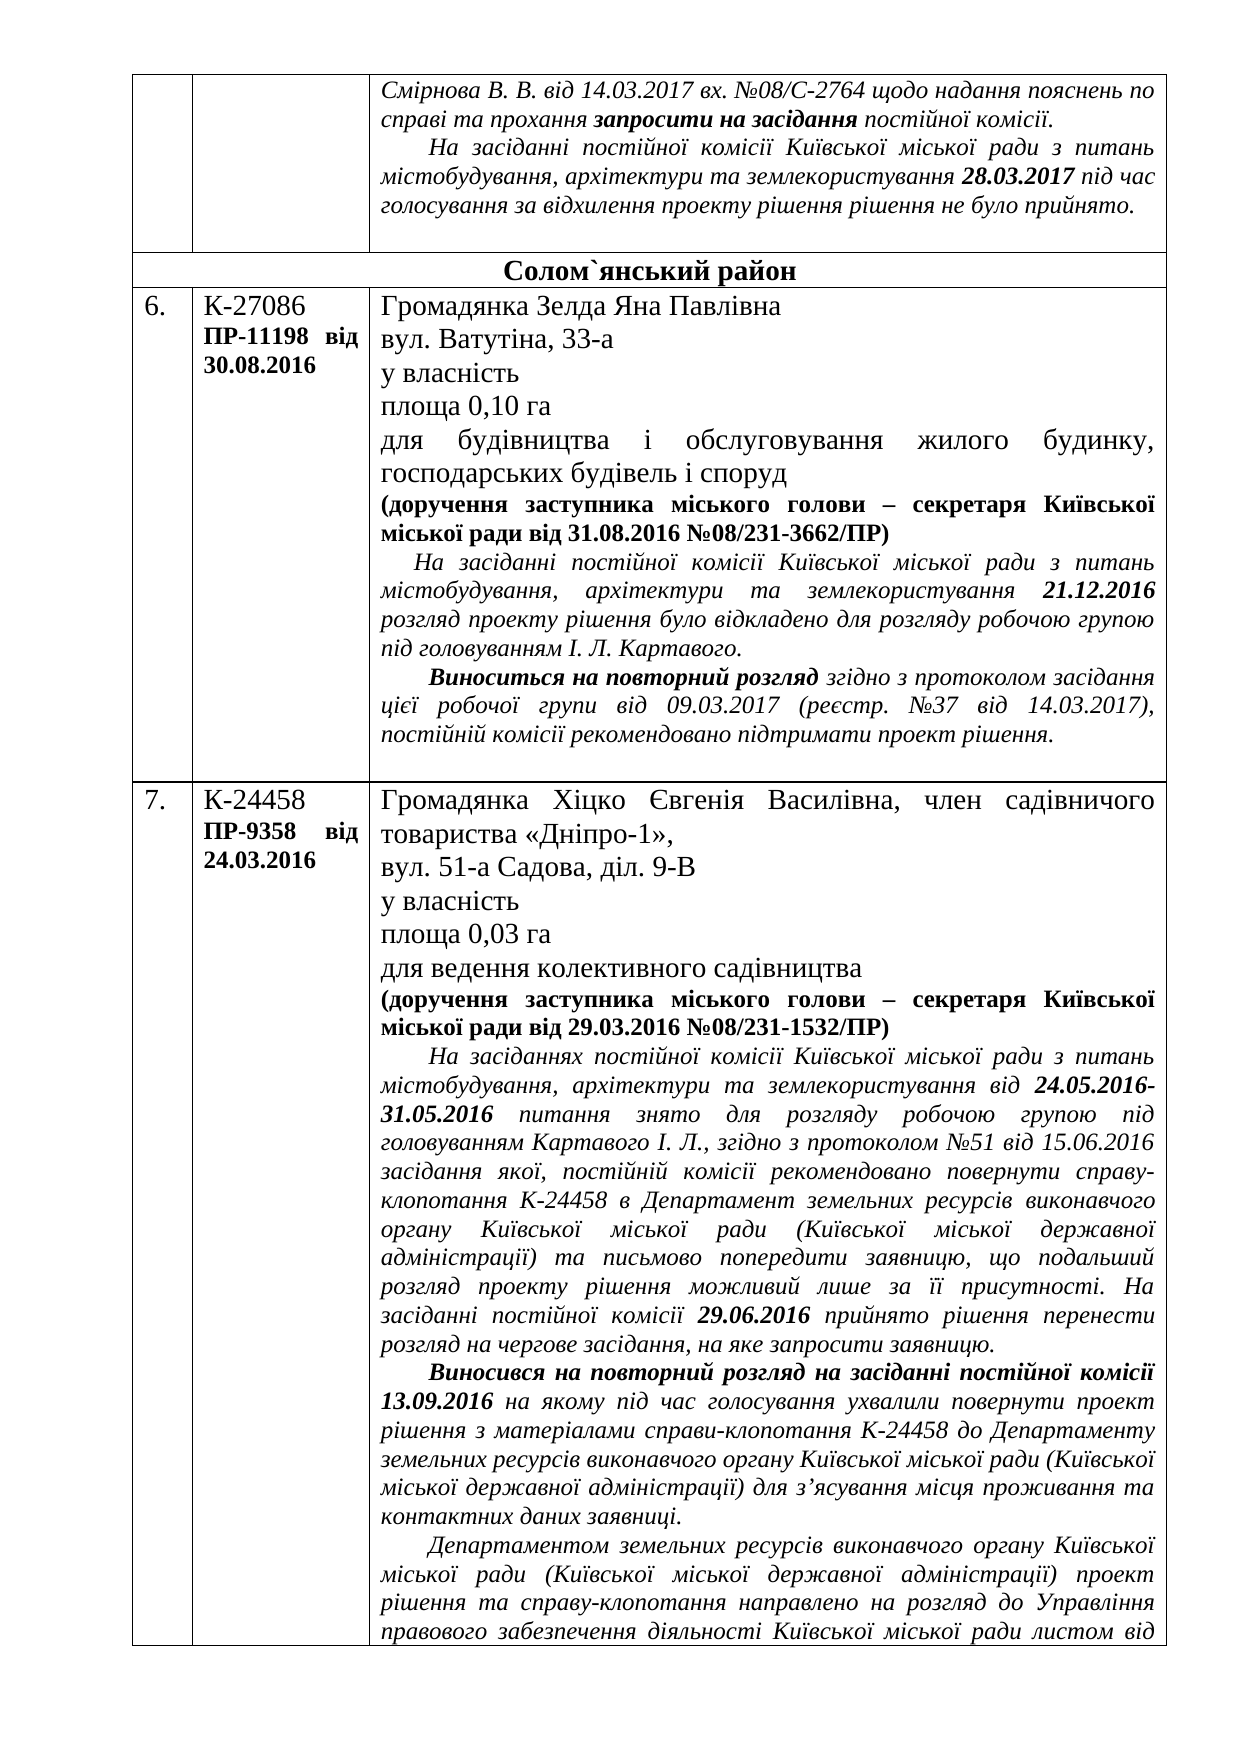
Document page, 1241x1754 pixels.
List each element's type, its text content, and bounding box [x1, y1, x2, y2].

table_cell Громадянка Зелда Яна Павлівна вул. Ватутіна, 33-а у власність площа 0,10 га для будівництва і обслуговування жилого будинку, господарських будівель і споруд (доручення заступника міського голови – секретаря Київської міської ради від 31.08.2016 №08/231-3662/ПР) На засіданні постійної комісії Київської міської ради з питань містобудування, архітектури та землекористування 21.12.2016 розгляд проекту рішення було відкладено для розгляду робочою групою під головуванням І. Л. Картавого. Виноситься на повторний розгляд згідно з протоколом засідання цієї робочої групи від 09.03.2017 (реєстр. №37 від 14.03.2017), постійній комісії рекомендовано підтримати проект рішення. [370, 288, 1166, 781]
table_cell Солом`янський район [133, 253, 1166, 287]
table_cell [133, 75, 192, 252]
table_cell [370, 783, 1166, 1645]
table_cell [193, 783, 369, 1645]
table_cell К-27086 ПР-11198 від 30.08.2016 [193, 288, 369, 781]
table_cell [133, 288, 192, 781]
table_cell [193, 75, 369, 252]
table_cell [133, 783, 192, 1645]
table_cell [370, 75, 1166, 252]
